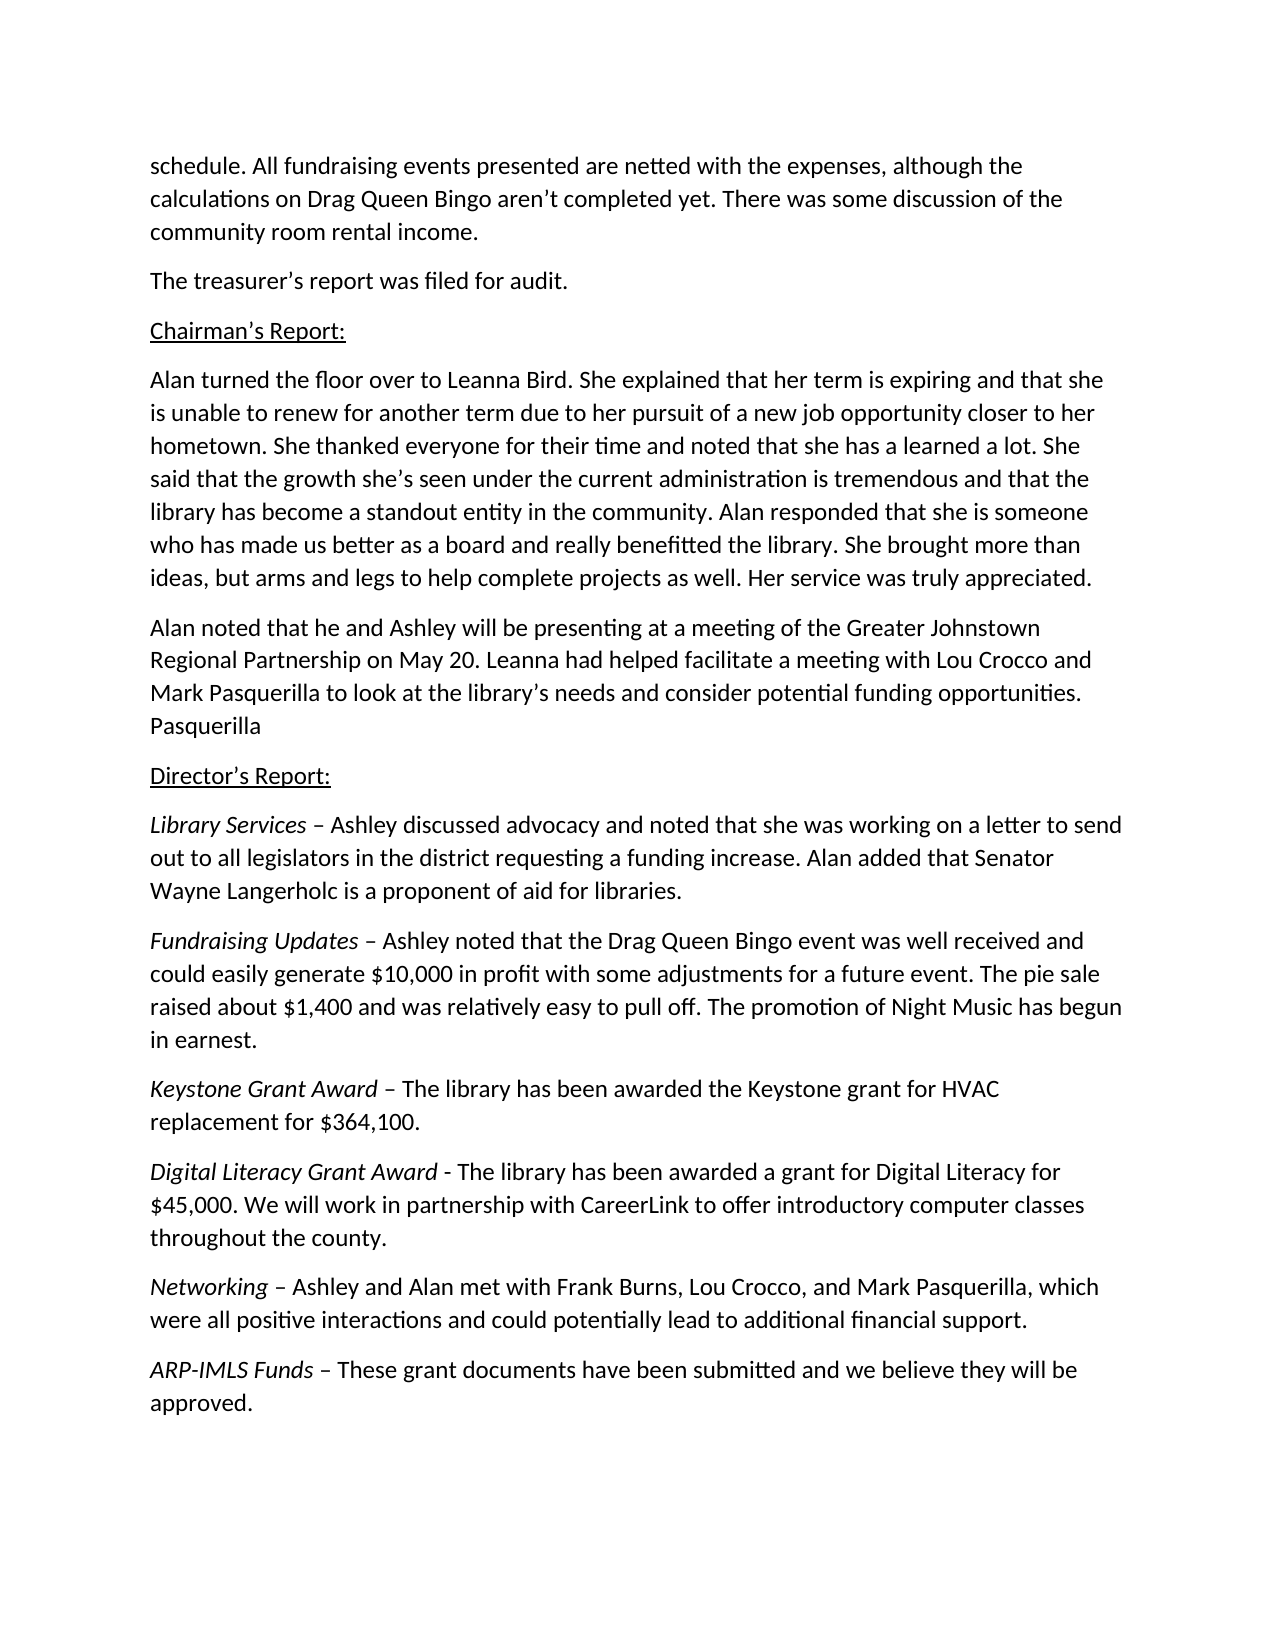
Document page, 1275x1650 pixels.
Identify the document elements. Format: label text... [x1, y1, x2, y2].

text Networking – Ashley and Alan met with Frank Burns, Lou Crocco, and Mark Pasquerilla, which were all positive interactions and could potentially lead to additional financial support. [150, 1271, 1125, 1335]
text Keystone Grant Award – The library has been awarded the Keystone grant for HVAC replacement for $364,100. [150, 1073, 1125, 1137]
text Digital Literacy Grant Award - The library has been awarded a grant for Digital Literacy for $45,000. We will work in partnership with CareerLink to offer introductory computer classes throughout the county. [150, 1156, 1125, 1252]
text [150, 150, 1125, 246]
text ARP-IMLS Funds – These grant documents have been submitted and we believe they will be approved. [150, 1354, 1125, 1417]
text Alan turned the floor over to Leanna Bird. She explained that her term is expiring and that she is unable to renew for another term due to her pursuit of a new job opportunity closer to her hometown. She thanked everyone for their time and noted that she has a learned a lot. She said that the growth she’s seen under the current administration is tremendous and that the library has become a standout entity in the community. Alan responded that she is someone who has made us better as a board and really benefitted the library. She brought more than ideas, but arms and legs to help complete projects as well. Her service was truly appreciated. [150, 364, 1125, 593]
text The treasurer’s report was filed for audit. [150, 265, 1125, 296]
text Chairman’s Report: [150, 315, 1125, 346]
text Director’s Report: [150, 760, 1125, 791]
text Alan noted that he and Ashley will be presenting at a meeting of the Greater Johnstown Regional Partnership on May 20. Leanna had helped facilitate a meeting with Lou Crocco and Mark Pasquerilla to look at the library’s needs and consider potential funding opportunities. Pasquerilla [150, 612, 1125, 741]
text Library Services – Ashley discussed advocacy and noted that she was working on a letter to send out to all legislators in the district requesting a funding increase. Alan added that Senator Wayne Langerholc is a proponent of aid for libraries. [150, 809, 1125, 906]
text Fundraising Updates – Ashley noted that the Drag Queen Bingo event was well received and could easily generate $10,000 in profit with some adjustments for a future event. The pie sale raised about $1,400 and was relatively easy to pull off. The promotion of Night Music has begun in earnest. [150, 925, 1125, 1054]
